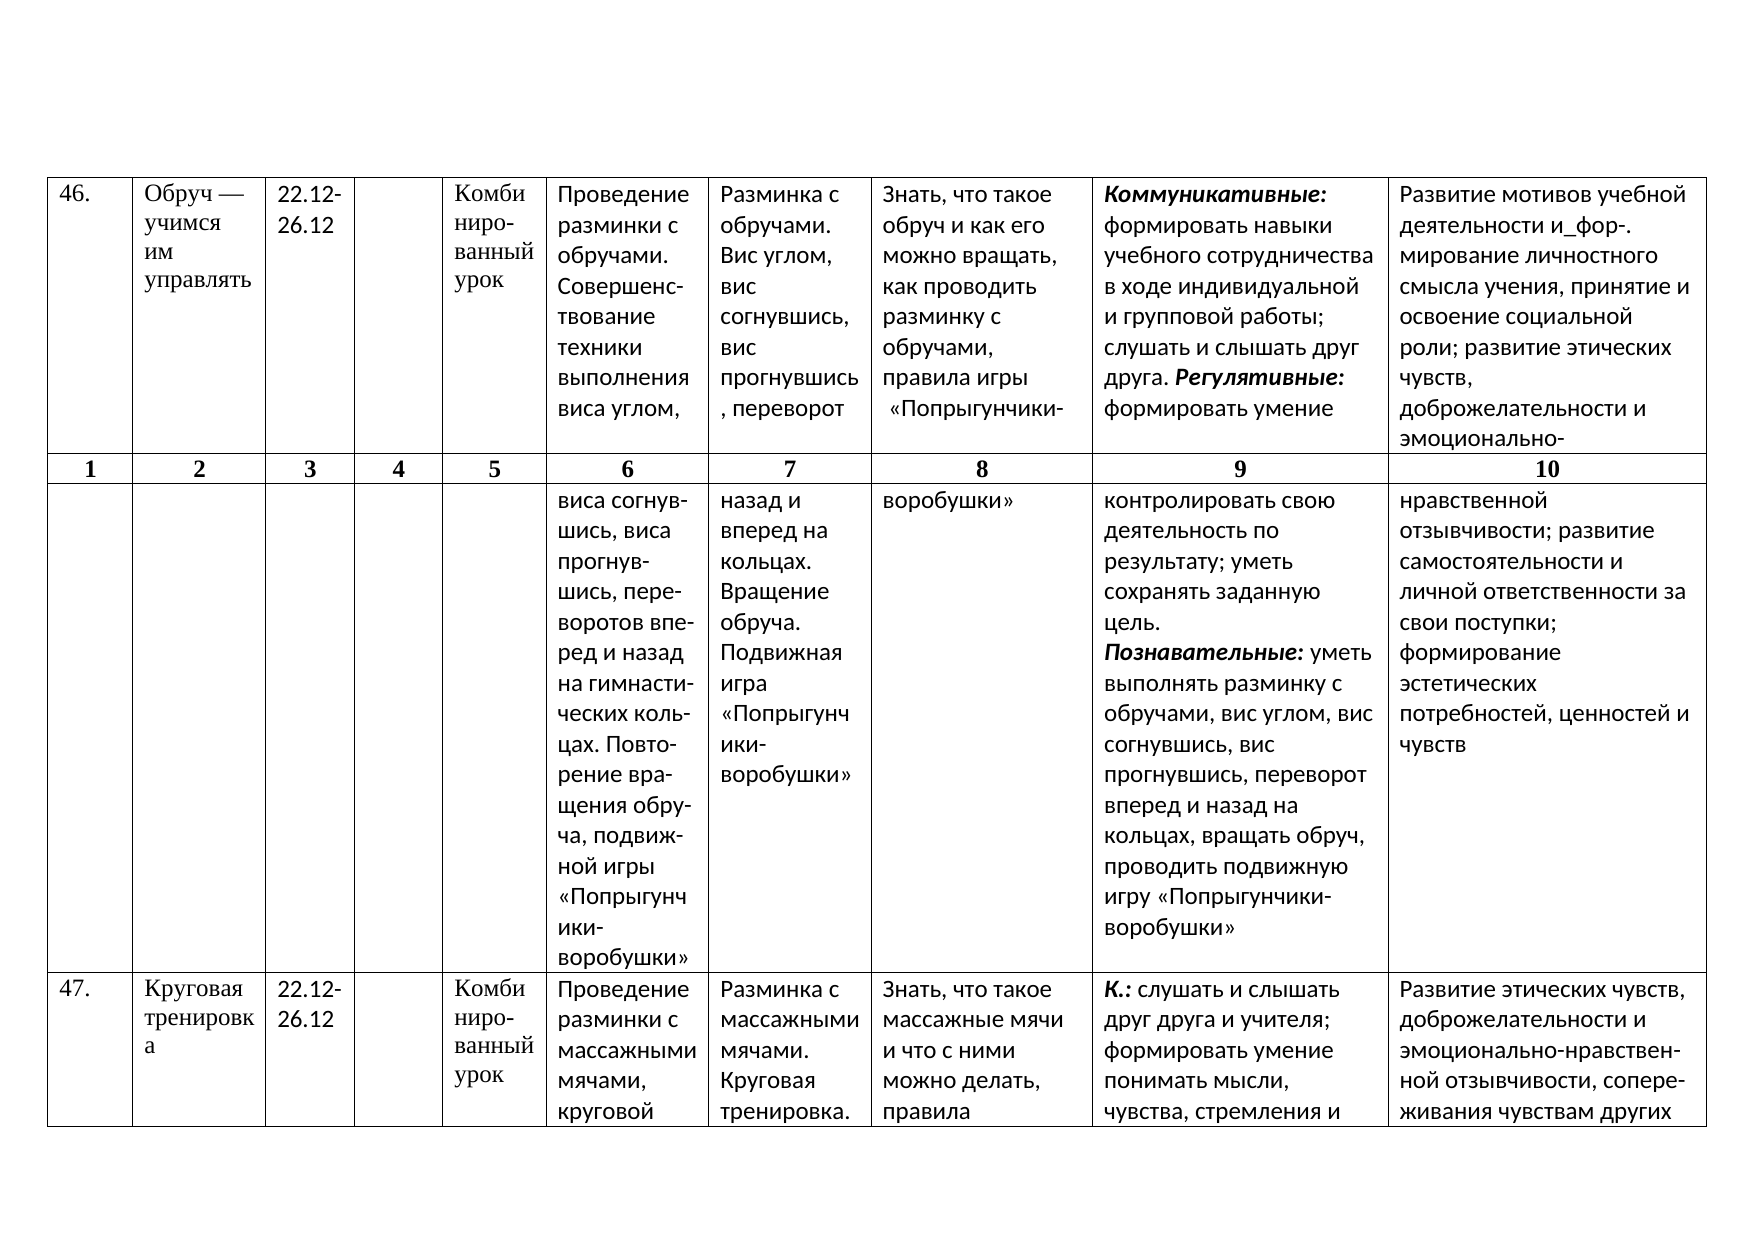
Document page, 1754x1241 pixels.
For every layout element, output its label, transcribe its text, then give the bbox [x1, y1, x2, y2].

table_cell 22.12-26.12 [266, 973, 354, 1126]
table_cell [355, 178, 442, 453]
table_cell Развитие мотивов учебной деятельности и_фор-. мирование личностного смысла учения, принятие и освоение социальной роли; развитие этических чувств, доброжелательности и эмоционально- [1389, 178, 1706, 453]
table_cell виса согнув-шись, виса прогнув-шись, пере-воротов впе-ред и назад на гимнасти-ческих коль-цах. Повто-рение вра-щения обру-ча, подвиж-ной игры «Попрыгунчики-воробушки» [547, 484, 708, 972]
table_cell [443, 973, 546, 1126]
table_cell нравственной отзывчивости; развитие самостоятельности и личной ответственности за свои поступки; формирование эстетических потребностей, ценностей и чувств [1389, 484, 1706, 972]
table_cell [709, 973, 871, 1126]
table_cell 7 [709, 454, 871, 483]
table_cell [872, 973, 1092, 1126]
table_cell Знать, что такое обруч и как его можно вращать, как проводить разминку с обручами, правила игры «Попрыгунчики- [872, 178, 1092, 453]
table_cell Коммуникативные: формировать навыки учебного сотрудничества в ходе индивидуальной и групповой работы; слушать и слышать друг друга. Регулятивные: формировать умение [1093, 178, 1388, 453]
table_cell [1389, 973, 1706, 1126]
table_cell Обруч — учимся им управлять [133, 178, 265, 453]
table_cell воробушки» [872, 484, 1092, 972]
table_cell [133, 484, 265, 972]
table_cell 10 [1389, 454, 1706, 483]
table_cell 1 [48, 454, 132, 483]
table_cell Разминка с обручами. Вис углом, вис согнувшись, вис прогнувшись, переворот [709, 178, 871, 453]
table_cell [48, 484, 132, 972]
table_cell [443, 484, 546, 972]
table_cell 5 [443, 454, 546, 483]
table_cell [355, 484, 442, 972]
table_cell 2 [133, 454, 265, 483]
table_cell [1093, 973, 1388, 1126]
table_cell 8 [872, 454, 1092, 483]
table_cell 3 [266, 454, 354, 483]
table_cell 47. [48, 973, 132, 1126]
table_cell 9 [1093, 454, 1388, 483]
table_cell [355, 973, 442, 1126]
table_cell контролировать свою деятельность по результату; уметь сохранять заданную цель. Познавательные: уметь выполнять разминку с обручами, вис углом, вис согнувшись, вис прогнувшись, переворот вперед и назад на кольцах, вращать обруч, проводить подвижную игру «Попрыгунчики-воробушки» [1093, 484, 1388, 972]
table_cell назад и вперед на кольцах. Вращение обруча. Подвижная игра «Попрыгунчики-воробушки» [709, 484, 871, 972]
table_cell 4 [355, 454, 442, 483]
table_cell Круговая тренировка [133, 973, 265, 1126]
table_cell [266, 484, 354, 972]
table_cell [443, 178, 546, 453]
table_cell 6 [547, 454, 708, 483]
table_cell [547, 973, 708, 1126]
table_cell 22.12-26.12 [266, 178, 354, 453]
table_cell Проведение разминки с обручами. Совершенс-твование техники выполнения виса углом, [547, 178, 708, 453]
table_cell 46. [48, 178, 132, 453]
